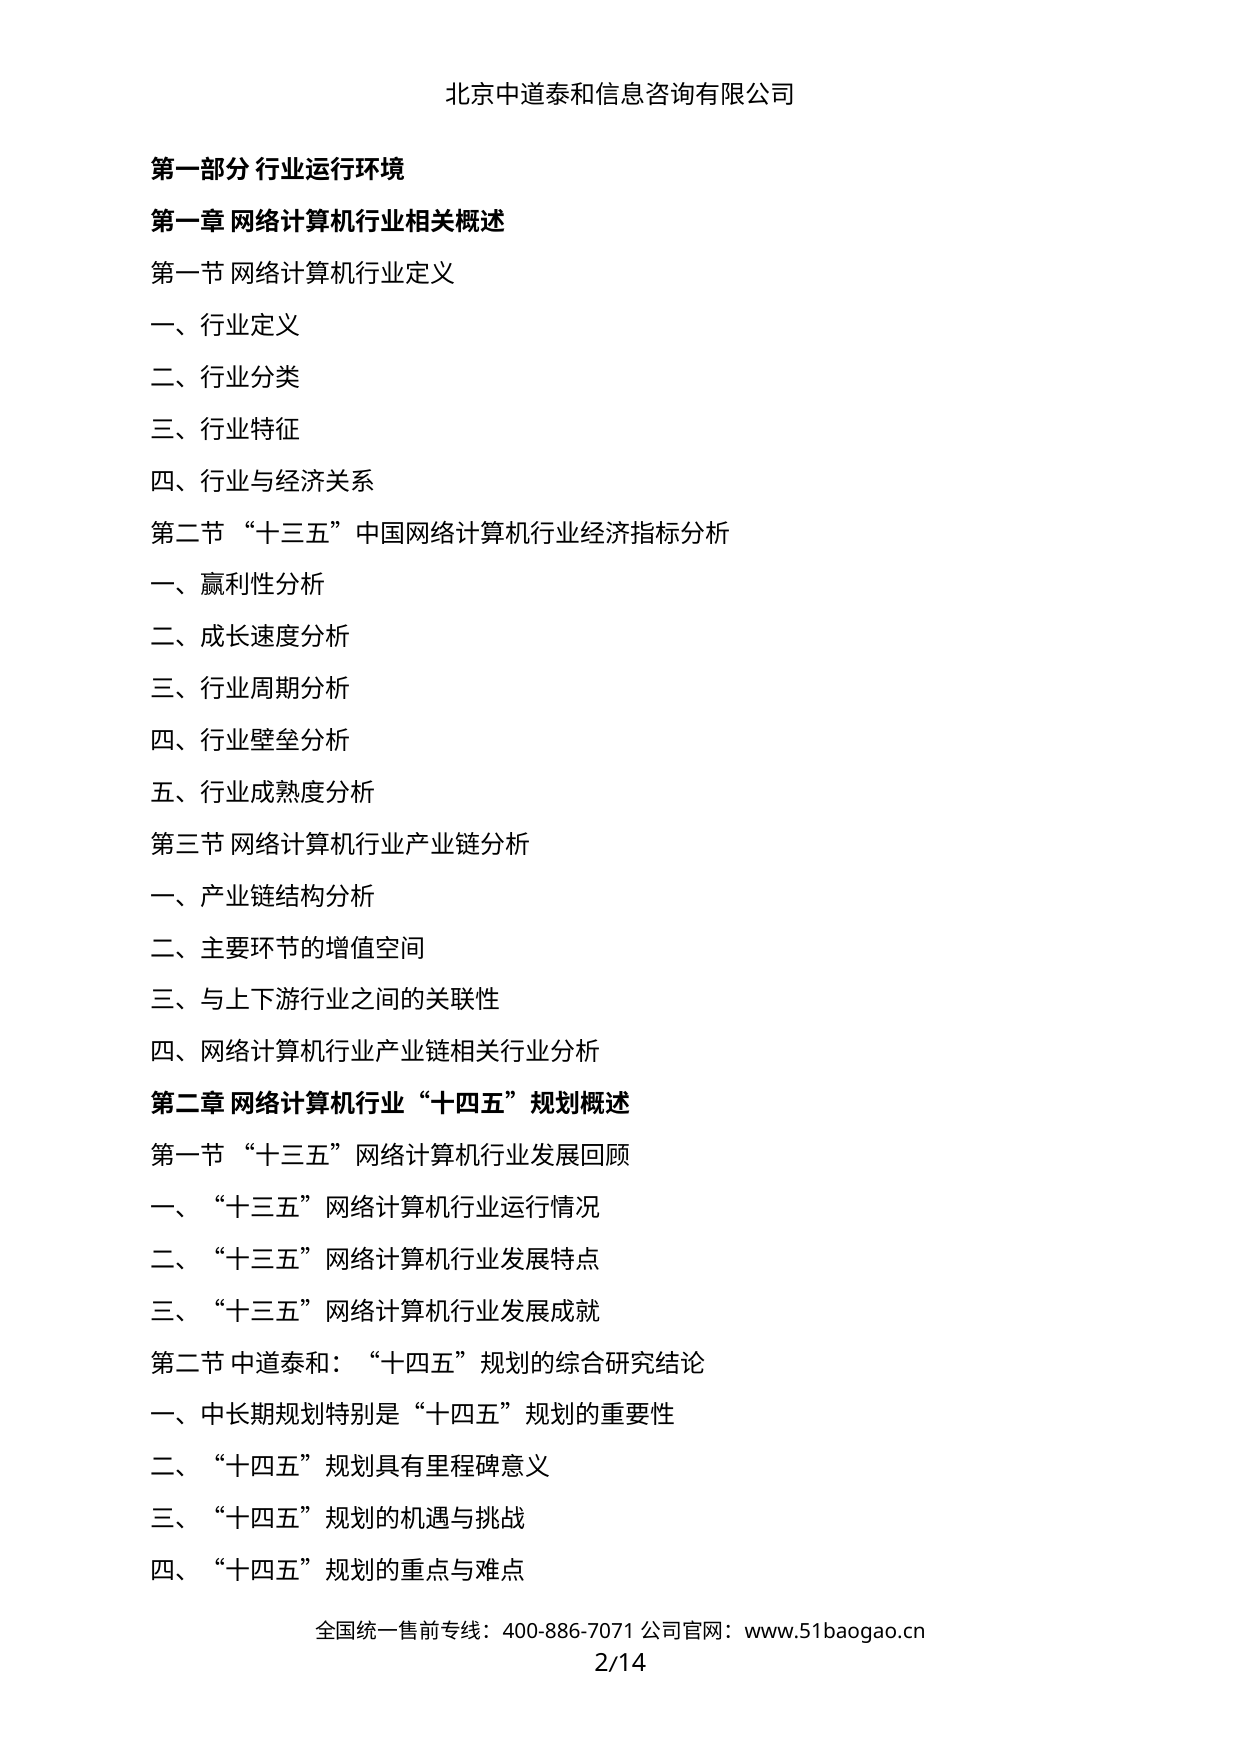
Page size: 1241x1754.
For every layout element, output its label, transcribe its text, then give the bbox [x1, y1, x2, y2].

text 三、行业周期分析 [150, 669, 1090, 705]
text 二、“十四五”规划具有里程碑意义 [150, 1447, 1090, 1483]
text 一、行业定义 [150, 306, 1090, 342]
text 三、与上下游行业之间的关联性 [150, 980, 1090, 1016]
text 二、“十三五”网络计算机行业发展特点 [150, 1239, 1090, 1276]
text 四、“十四五”规划的重点与难点 [150, 1551, 1090, 1587]
text 第一节 “十三五”网络计算机行业发展回顾 [150, 1136, 1090, 1172]
text 四、行业与经济关系 [150, 461, 1090, 497]
text 二、主要环节的增值空间 [150, 928, 1090, 964]
text 二、行业分类 [150, 357, 1090, 394]
text 第二节 “十三五”中国网络计算机行业经济指标分析 [150, 513, 1090, 549]
text 三、行业特征 [150, 409, 1090, 446]
text 第一章 网络计算机行业相关概述 [150, 202, 1090, 238]
text 第二节 中道泰和：“十四五”规划的综合研究结论 [150, 1343, 1090, 1379]
text 四、行业壁垒分析 [150, 721, 1090, 757]
text 三、“十三五”网络计算机行业发展成就 [150, 1291, 1090, 1327]
text 三、“十四五”规划的机遇与挑战 [150, 1499, 1090, 1535]
text 一、产业链结构分析 [150, 876, 1090, 912]
text 第一节 网络计算机行业定义 [150, 254, 1090, 290]
text 一、赢利性分析 [150, 565, 1090, 601]
text 一、中长期规划特别是“十四五”规划的重要性 [150, 1395, 1090, 1431]
text 第二章 网络计算机行业“十四五”规划概述 [150, 1084, 1090, 1120]
text 五、行业成熟度分析 [150, 772, 1090, 809]
text 第三节 网络计算机行业产业链分析 [150, 824, 1090, 861]
text 第一部分 行业运行环境 [150, 150, 1090, 186]
text 一、“十三五”网络计算机行业运行情况 [150, 1187, 1090, 1224]
text 四、网络计算机行业产业链相关行业分析 [150, 1032, 1090, 1068]
text 二、成长速度分析 [150, 617, 1090, 653]
